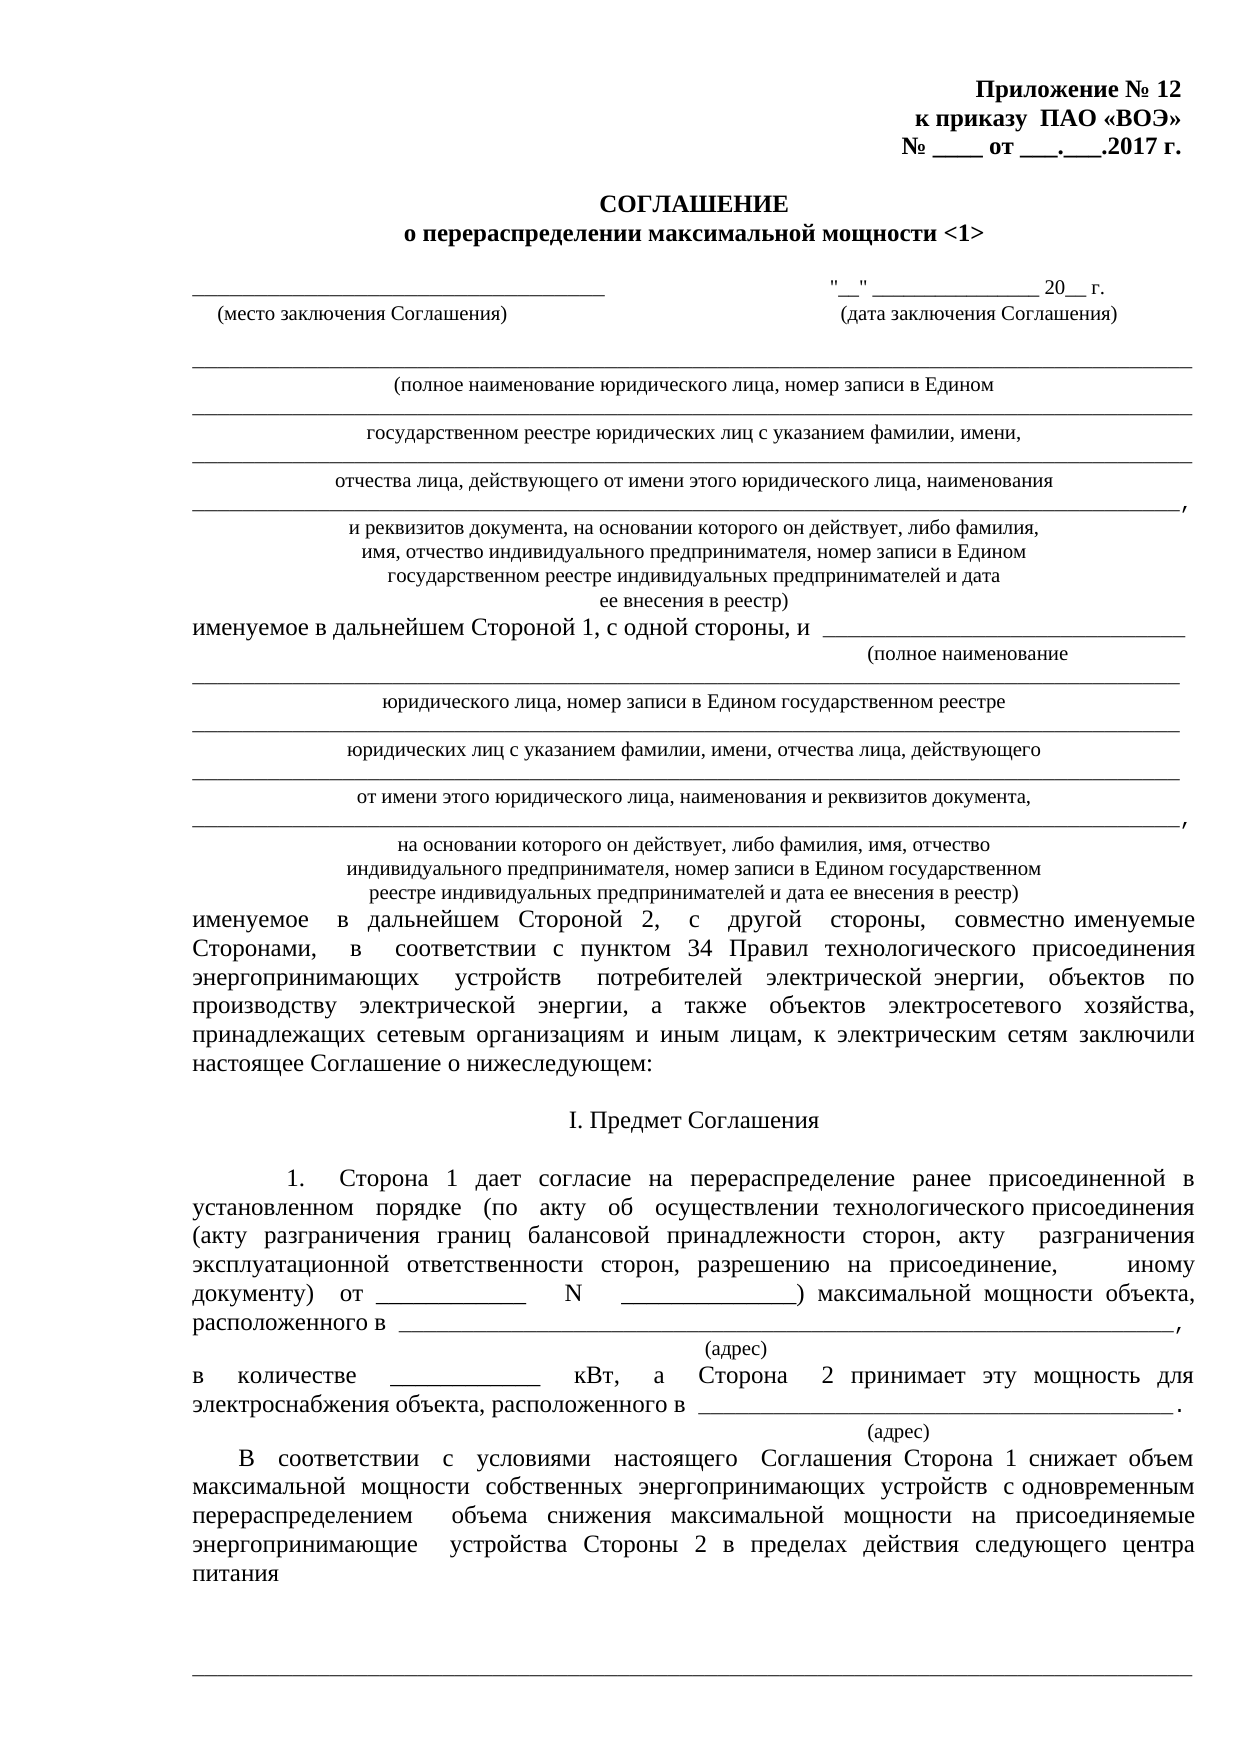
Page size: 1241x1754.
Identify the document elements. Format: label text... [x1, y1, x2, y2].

text юридического лица, номер записи в Едином государственном реестре [192, 689, 1196, 713]
text о перераспределении максимальной мощности <1> [192, 218, 1196, 246]
text _______________________________________________________________________________ [192, 761, 1196, 784]
text к приказу ПАО «ВОЭ» [192, 103, 1181, 131]
text имя, отчество индивидуального предпринимателя, номер записи в Едином [192, 539, 1196, 563]
text государственном реестре юридических лиц с указанием фамилии, имени, [192, 420, 1196, 444]
text государственном реестре индивидуальных предпринимателей и дата [192, 563, 1196, 587]
text юридических лиц с указанием фамилии, имени, отчества лица, действующего [192, 737, 1196, 761]
text ее внесения в реестр) [192, 587, 1196, 612]
text _______________________________________________________________________________, [192, 808, 1196, 832]
text В соответствии с условиями настоящего Соглашения Сторона 1 снижает объем максимальной мощности собственных энергопринимающих устройств с одновременным перераспределением объема снижения максимальной мощности на присоединяемые энергопринимающие устройства Стороны 2 в пределах действия следующего центра питания [192, 1443, 1196, 1586]
text (полное наименование [192, 641, 1196, 665]
text (место заключения Соглашения) (дата заключения Соглашения) [192, 301, 1196, 325]
text СОГЛАШЕНИЕ [192, 189, 1196, 218]
text индивидуального предпринимателя, номер записи в Едином государственном [192, 856, 1196, 880]
text _______________________________________________________________________________ [192, 665, 1196, 689]
text 1. Сторона 1 дает согласие на перераспределение ранее присоединенной в установленном порядке (по акту об осуществлении технологического присоединения (акту разграничения границ балансовой принадлежности сторон, акту разграничения эксплуатационной ответственности сторон, разрешению на присоединение, иному документу) от ____________ N ______________) максимальной мощности объекта, расположенного в ______________________________________________________________, [192, 1163, 1196, 1336]
text _________________________________ "__" ________________ 20__ г. [192, 275, 1196, 301]
text ________________________________________________________________________________ [192, 348, 1196, 372]
text _______________________________________________________________________________, [192, 492, 1196, 515]
text на основании которого он действует, либо фамилия, имя, отчество [192, 832, 1196, 856]
text (полное наименование юридического лица, номер записи в Едином [192, 372, 1196, 396]
text Приложение № 12 [192, 74, 1181, 103]
text именуемое в дальнейшем Стороной 1, с одной стороны, и _____________________________ [192, 612, 1196, 641]
text (адрес) [192, 1419, 1196, 1443]
text ________________________________________________________________________________ [192, 396, 1196, 420]
text реестре индивидуальных предпринимателей и дата ее внесения в реестр) [192, 880, 1196, 904]
text и реквизитов документа, на основании которого он действует, либо фамилия, [192, 515, 1196, 539]
text ________________________________________________________________________________ [192, 444, 1196, 468]
text от имени этого юридического лица, наименования и реквизитов документа, [192, 784, 1196, 808]
text I. Предмет Соглашения [192, 1105, 1196, 1134]
text в количестве ____________ кВт, а Сторона 2 принимает эту мощность для электроснабжения объекта, расположенного в ______________________________________. [192, 1360, 1196, 1419]
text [192, 1657, 1196, 1681]
text _______________________________________________________________________________ [192, 713, 1196, 737]
text № ____ от ___.___.2017 г. [192, 131, 1181, 160]
text отчества лица, действующего от имени этого юридического лица, наименования [192, 468, 1196, 492]
text именуемое в дальнейшем Стороной 2, с другой стороны, совместно именуемые Сторонами, в соответствии с пунктом 34 Правил технологического присоединения энергопринимающих устройств потребителей электрической энергии, объектов по производству электрической энергии, а также объектов электросетевого хозяйства, принадлежащих сетевым организациям и иным лицам, к электрическим сетям заключили настоящее Соглашение о нижеследующем: [192, 904, 1196, 1077]
text (адрес) [192, 1336, 1196, 1360]
